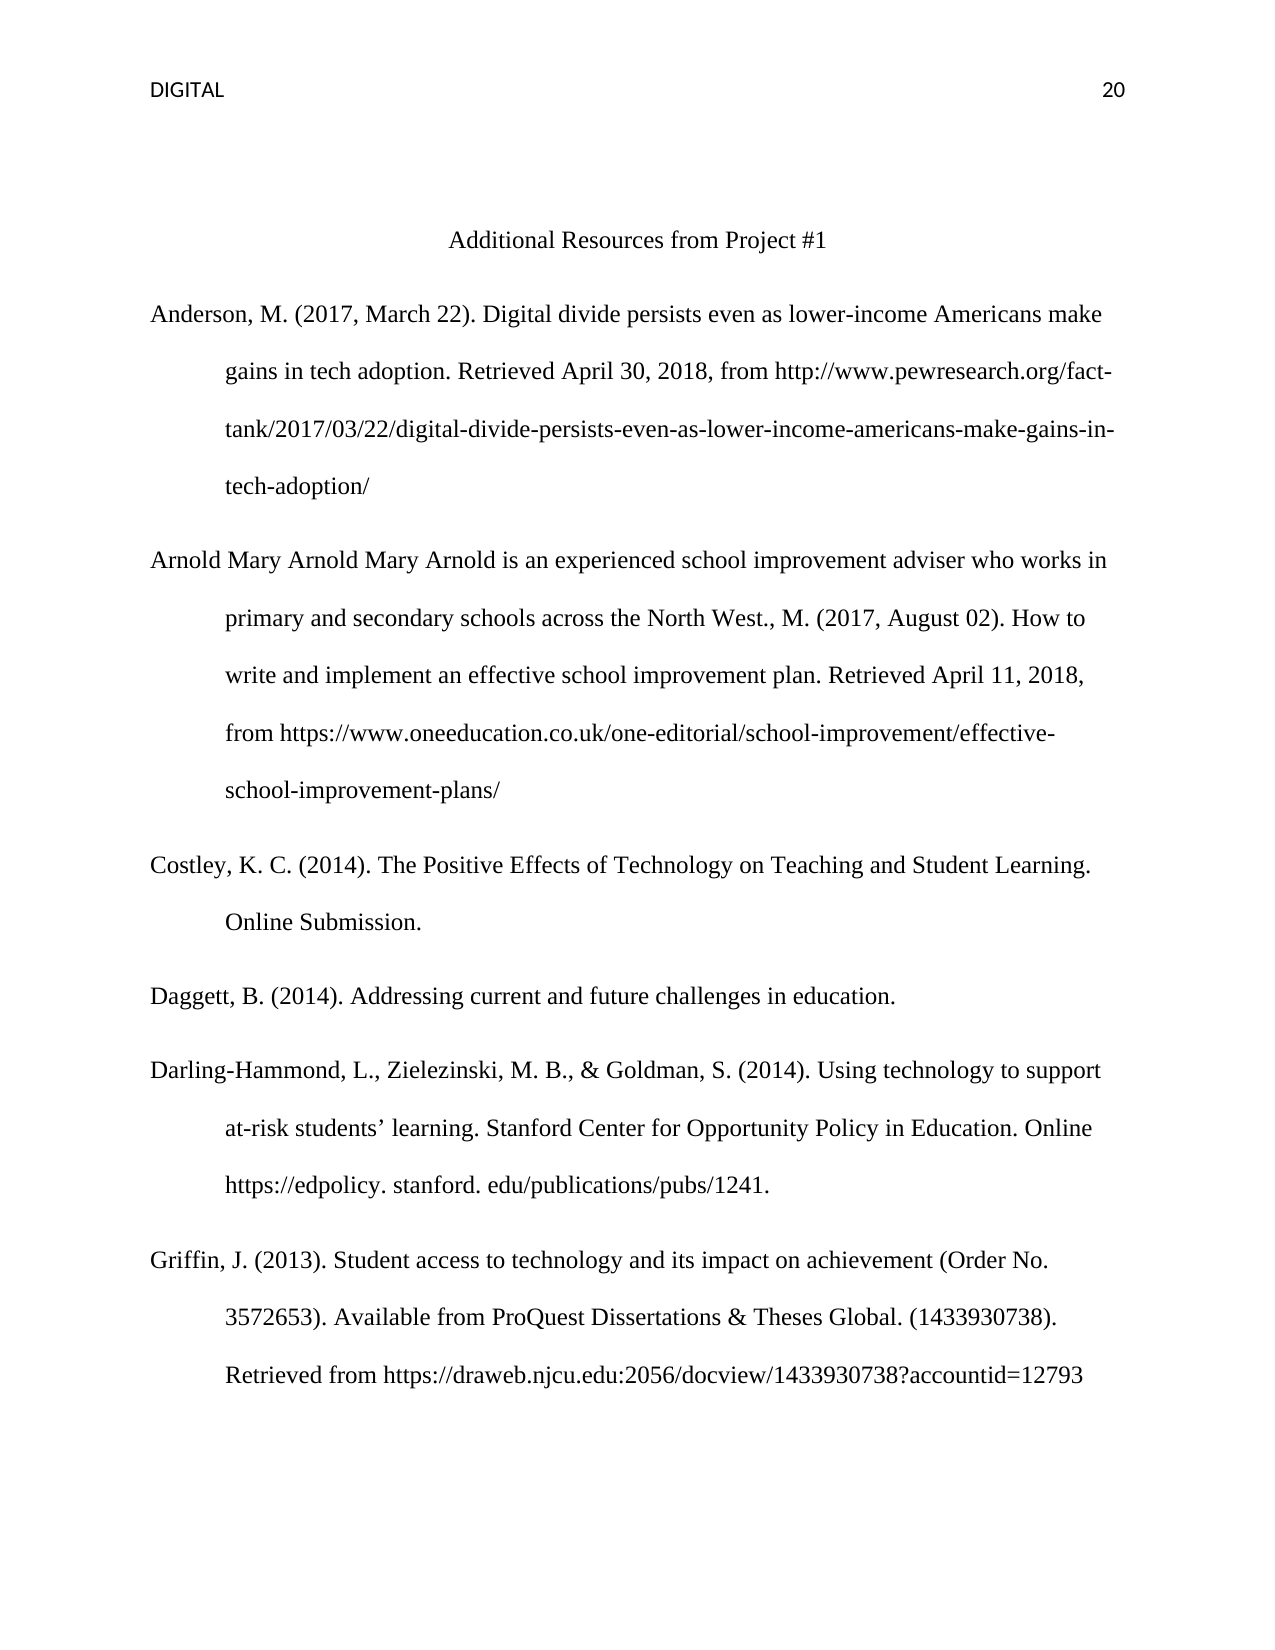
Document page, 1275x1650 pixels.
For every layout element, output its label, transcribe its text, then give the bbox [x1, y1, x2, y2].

text Anderson, M. (2017, March 22). Digital divide persists even as lower-income Americans make gains in tech adoption. Retrieved April 30, 2018, from http://www.pewresearch.org/fact-tank/2017/03/22/digital-divide-persists-even-as-lower-income-americans-make-gains-in-tech-adoption/ [150, 299, 1125, 500]
text Costley, K. C. (2014). The Positive Effects of Technology on Teaching and Student Learning. Online Submission. [150, 850, 1125, 936]
text Darling-Hammond, L., Zielezinski, M. B., & Goldman, S. (2014). Using technology to support at-risk students’ learning. Stanford Center for Opportunity Policy in Education. Online https://edpolicy. stanford. edu/publications/pubs/1241. [150, 1056, 1125, 1199]
text Additional Resources from Project #1 [150, 225, 1125, 253]
text Griffin, J. (2013). Student access to technology and its impact on achievement (Order No. 3572653). Available from ProQuest Dissertations & Theses Global. (1433930738). Retrieved from https://draweb.njcu.edu:2056/docview/1433930738?accountid=12793 [150, 1245, 1125, 1388]
text Arnold Mary Arnold Mary Arnold is an experienced school improvement adviser who works in primary and secondary schools across the North West., M. (2017, August 02). How to write and implement an effective school improvement plan. Retrieved April 11, 2018, from https://www.oneeducation.co.uk/one-editorial/school-improvement/effective-school-improvement-plans/ [150, 546, 1125, 804]
text Daggett, B. (2014). Addressing current and future challenges in education. [150, 981, 1125, 1010]
